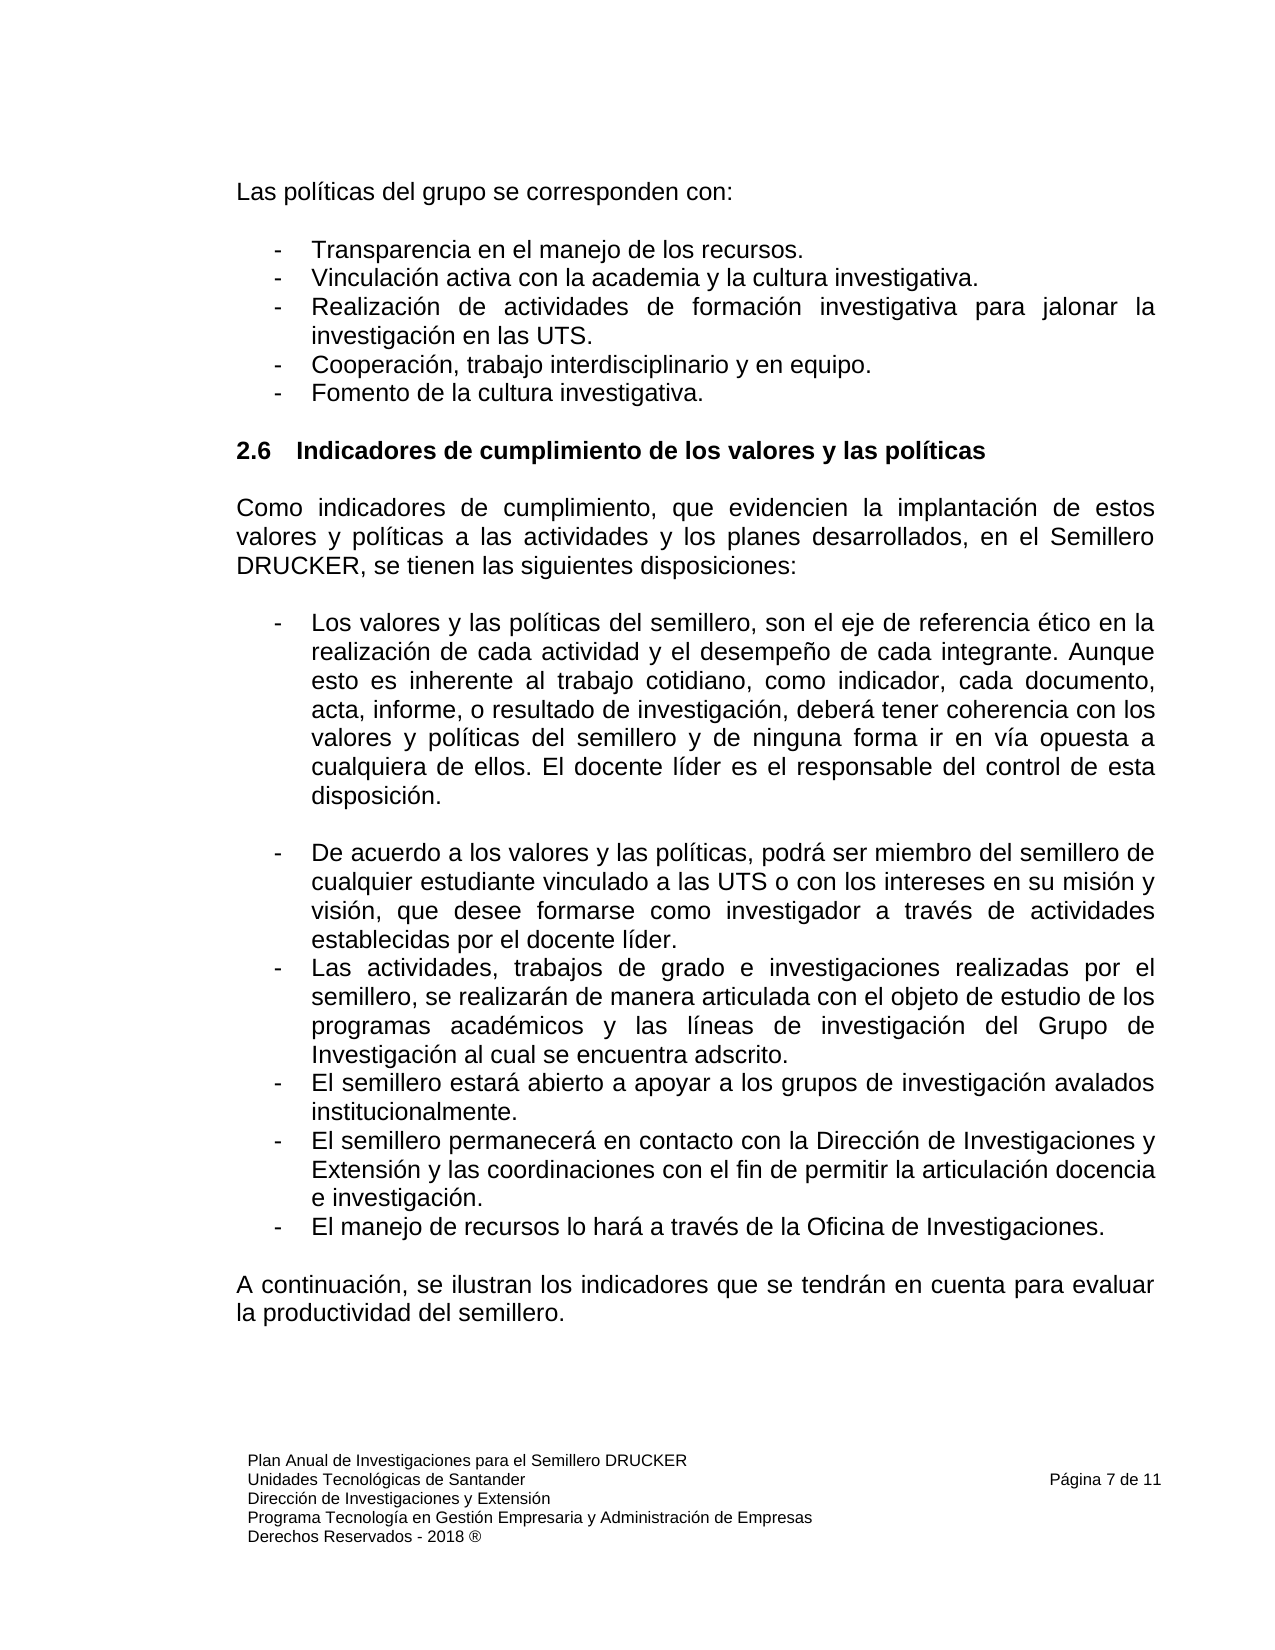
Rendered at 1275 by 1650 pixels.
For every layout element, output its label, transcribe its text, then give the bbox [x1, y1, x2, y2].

list El manejo de recursos lo hará a través de la Oficina de Investigaciones. [274, 1212, 1157, 1241]
list El semillero permanecerá en contacto con la Dirección de Investigaciones y Extensión y las coordinaciones con el fin de permitir la articulación docencia e investigación. [274, 1126, 1157, 1212]
list Transparencia en el manejo de los recursos. [274, 235, 1157, 263]
text Como indicadores de cumplimiento, que evidencien la implantación de estos valores y políticas a las actividades y los planes desarrollados, en el Semillero DRUCKER, se tienen las siguientes disposiciones: [236, 493, 1157, 580]
text A continuación, se ilustran los indicadores que se tendrán en cuenta para evaluar la productividad del semillero. [236, 1270, 1157, 1327]
list De acuerdo a los valores y las políticas, podrá ser miembro del semillero de cualquier estudiante vinculado a las UTS o con los intereses en su misión y visión, que desee formarse como investigador a través de actividades establecidas por el docente líder. [274, 838, 1157, 953]
text Las políticas del grupo se corresponden con: [236, 177, 1157, 206]
list Fomento de la cultura investigativa. [274, 378, 1157, 407]
list Vinculación activa con la academia y la cultura investigativa. [274, 263, 1157, 292]
list Indicadores de cumplimiento de los valores y las políticas [236, 436, 1157, 465]
list Los valores y las políticas del semillero, son el eje de referencia ético en la realización de cada actividad y el desempeño de cada integrante. Aunque esto es inherente al trabajo cotidiano, como indicador, cada documento, acta, informe, o resultado de investigación, deberá tener coherencia con los valores y políticas del semillero y de ninguna forma ir en vía opuesta a cualquiera de ellos. El docente líder es el responsable del control de esta disposición. [274, 608, 1157, 810]
list El semillero estará abierto a apoyar a los grupos de investigación avalados institucionalmente. [274, 1068, 1157, 1126]
list Cooperación, trabajo interdisciplinario y en equipo. [274, 350, 1157, 378]
list Realización de actividades de formación investigativa para jalonar la investigación en las UTS. [274, 292, 1157, 350]
list Las actividades, trabajos de grado e investigaciones realizadas por el semillero, se realizarán de manera articulada con el objeto de estudio de los programas académicos y las líneas de investigación del Grupo de Investigación al cual se encuentra adscrito. [274, 953, 1157, 1068]
